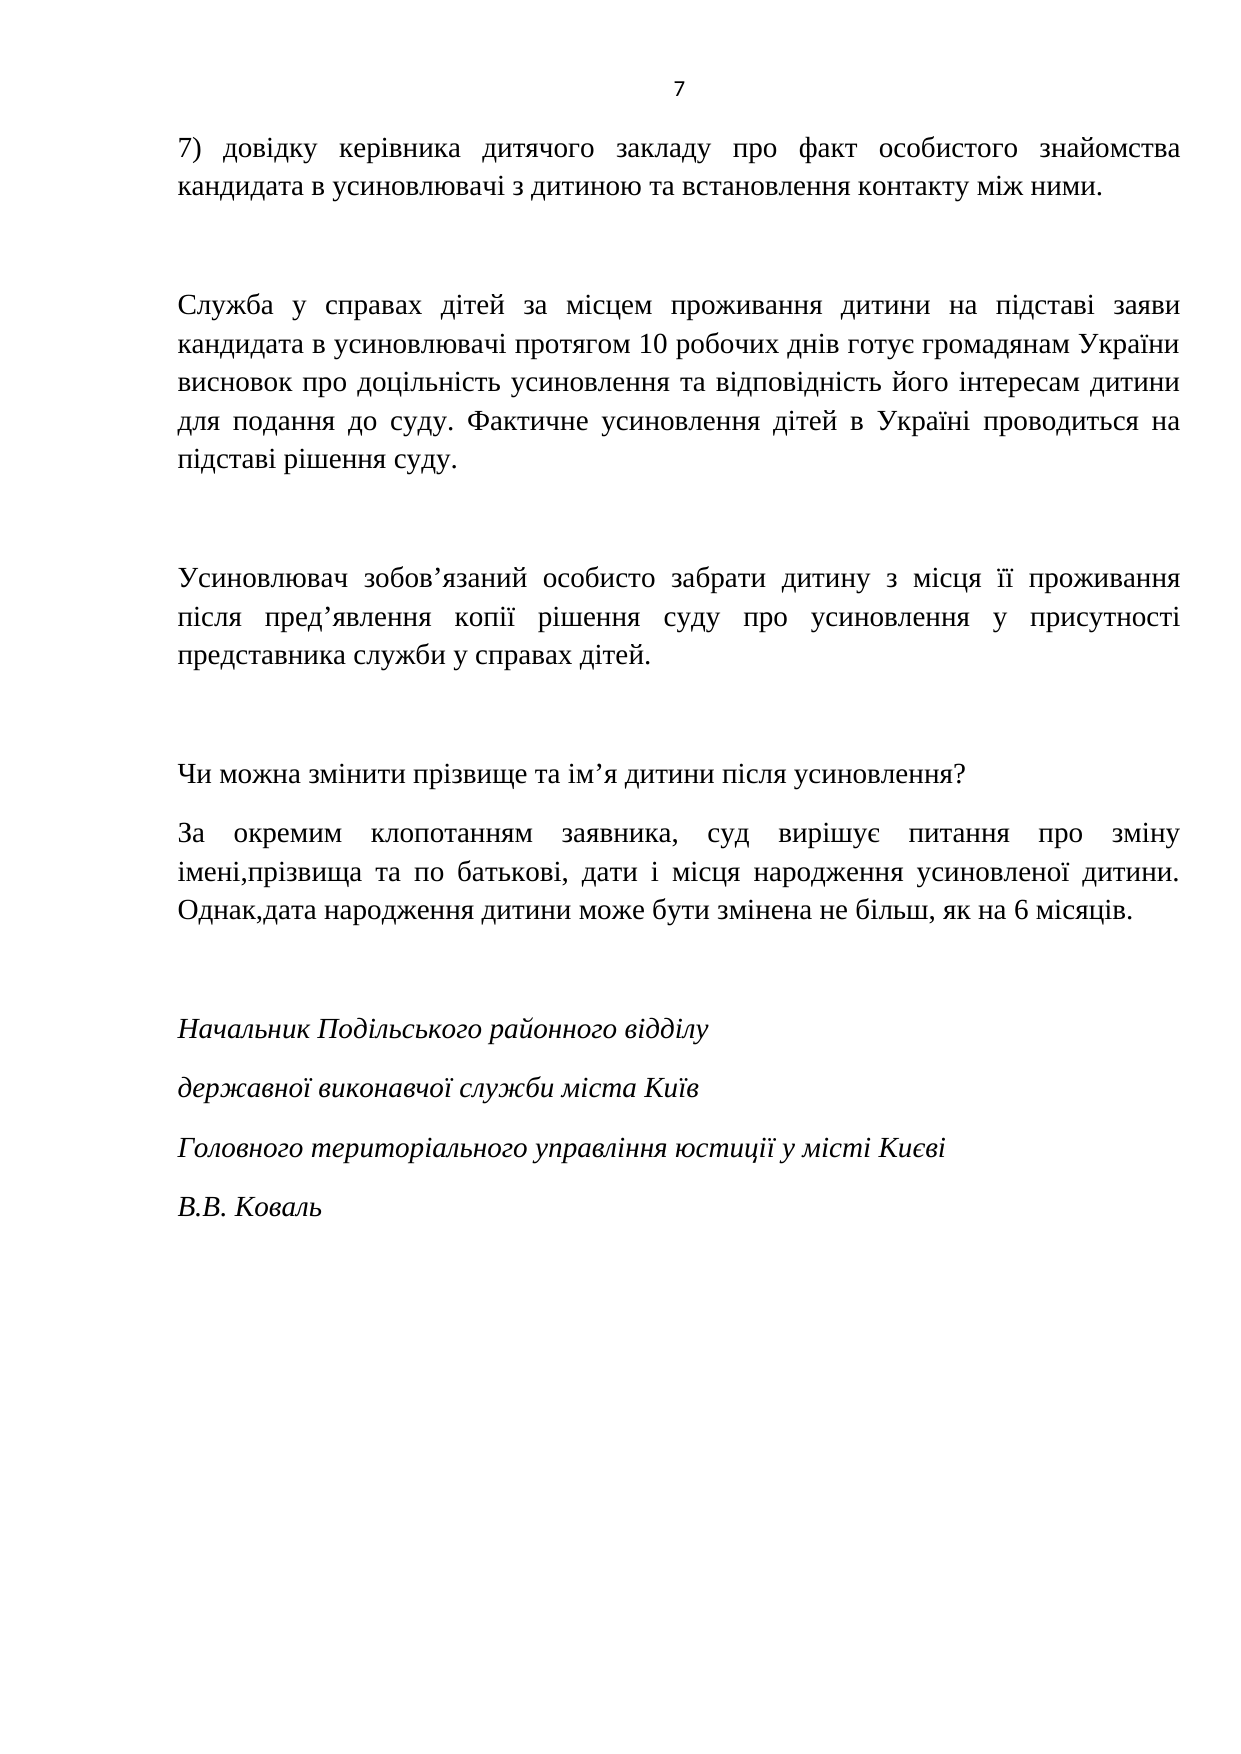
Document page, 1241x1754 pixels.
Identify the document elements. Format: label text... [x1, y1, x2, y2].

text Служба у справах дітей за місцем проживання дитини на підставі заяви кандидата в усиновлювачі протягом 10 робочих днів готує громадянам України висновок про доцільність усиновлення та відповідність його інтересам дитини для подання до суду. Фактичне усиновлення дітей в Україні проводиться на підставі рішення суду. [177, 287, 1181, 475]
text державної виконавчої служби міста Київ [177, 1071, 1181, 1104]
text Усиновлювач зобов’язаний особисто забрати дитину з місця її проживання після пред’явлення копії рішення суду про усиновлення у присутності представника служби у справах дітей. [177, 560, 1181, 671]
text Чи можна змінити прізвище та ім’я дитини після усиновлення? [177, 756, 1181, 789]
text За окремим клопотанням заявника, суд вирішує питання про зміну імені,прізвища та по батькові, дати і місця народження усиновленої дитини. Однак,дата народження дитини може бути змінена не більш, як на 6 місяців. [177, 815, 1181, 926]
text Начальник Подільського районного відділу [177, 1011, 1181, 1045]
text В.В. Коваль [177, 1189, 1181, 1223]
text 7) довідку керівника дитячого закладу про факт особистого знайомства кандидата в усиновлювачі з дитиною та встановлення контакту між ними. [177, 130, 1181, 202]
text Головного територіального управління юстиції у місті Києві [177, 1130, 1181, 1163]
